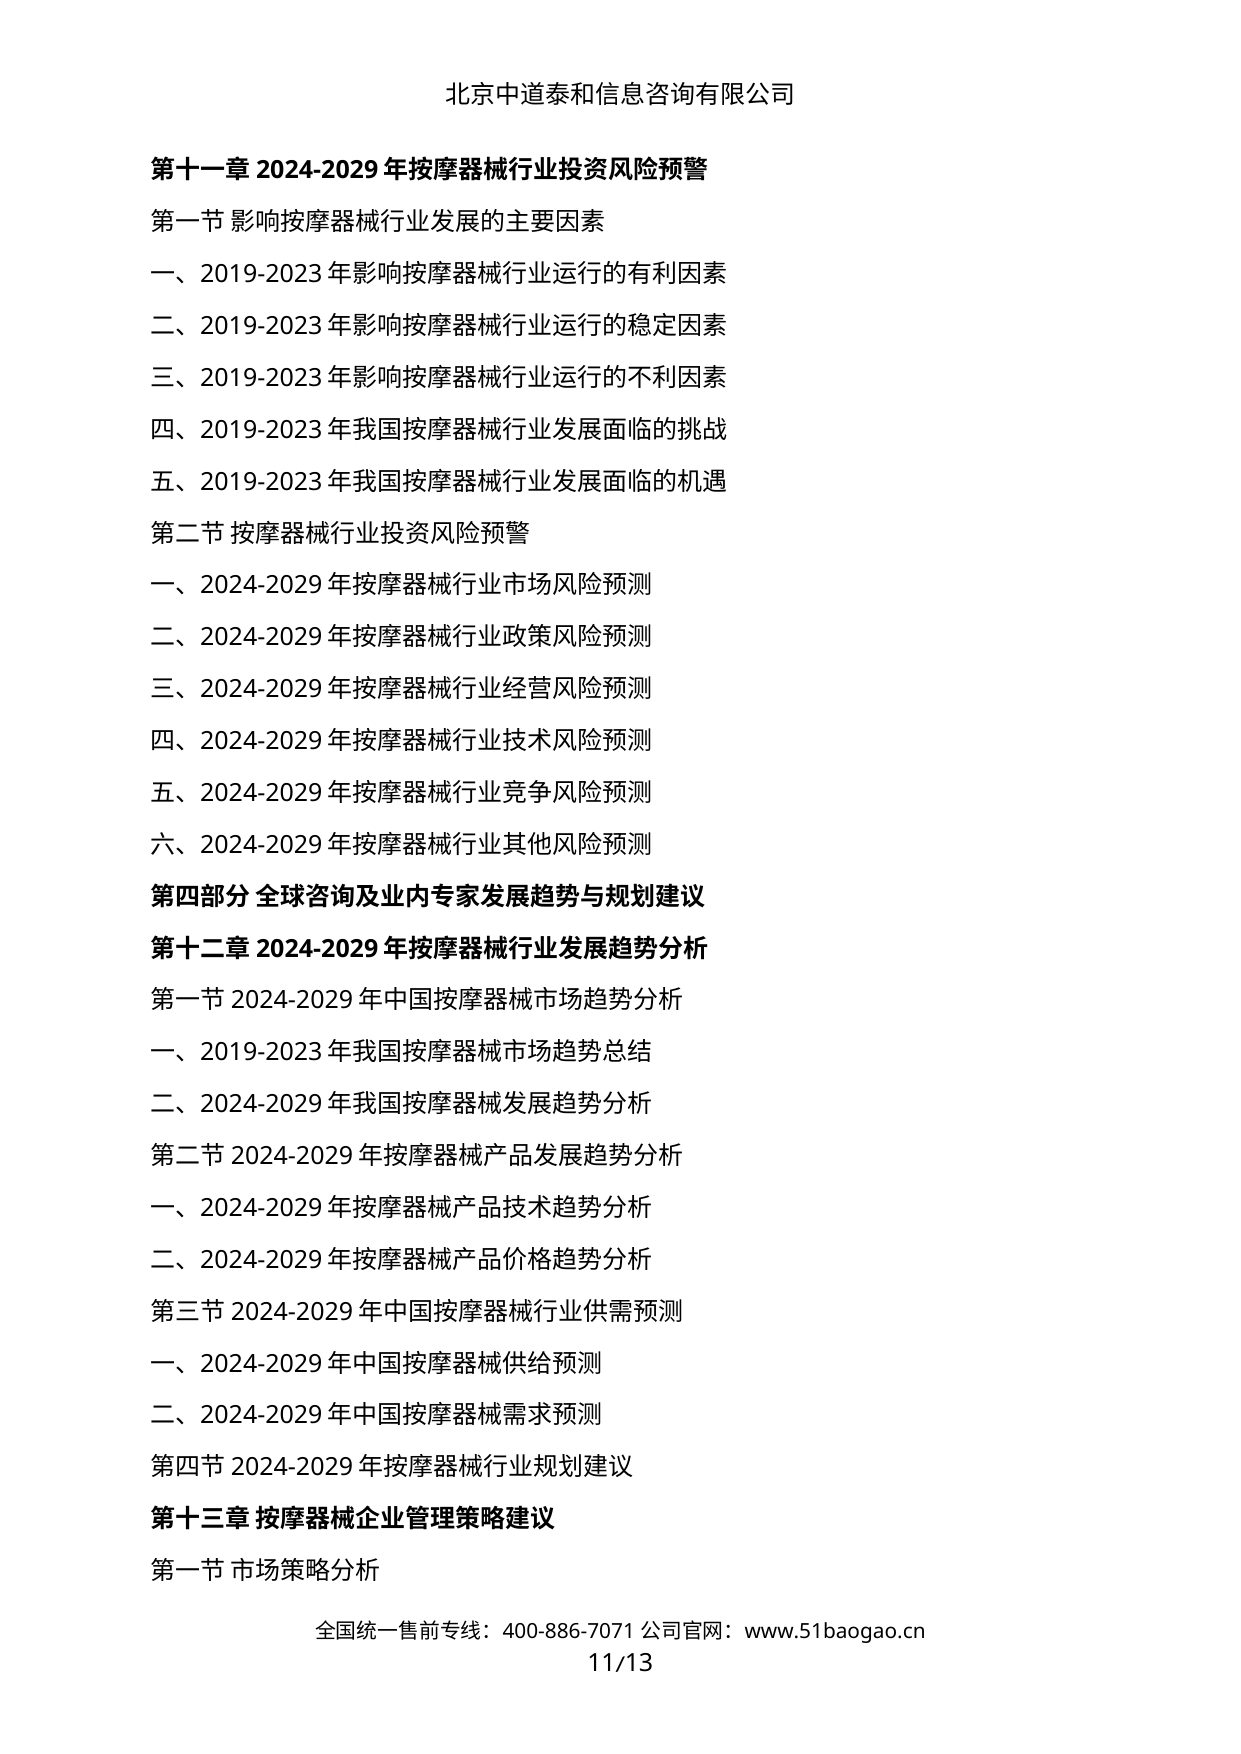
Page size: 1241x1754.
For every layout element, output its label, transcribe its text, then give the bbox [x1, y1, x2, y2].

text 二、2024-2029年我国按摩器械发展趋势分析 [150, 1084, 1090, 1120]
text 五、2019-2023年我国按摩器械行业发展面临的机遇 [150, 461, 1090, 497]
text 一、2024-2029年按摩器械行业市场风险预测 [150, 565, 1090, 601]
text 三、2019-2023年影响按摩器械行业运行的不利因素 [150, 357, 1090, 394]
text 一、2019-2023年影响按摩器械行业运行的有利因素 [150, 254, 1090, 290]
text 第十二章 2024-2029年按摩器械行业发展趋势分析 [150, 928, 1090, 964]
text 二、2019-2023年影响按摩器械行业运行的稳定因素 [150, 306, 1090, 342]
text 四、2019-2023年我国按摩器械行业发展面临的挑战 [150, 409, 1090, 446]
text 三、2024-2029年按摩器械行业经营风险预测 [150, 669, 1090, 705]
text 二、2024-2029年按摩器械产品价格趋势分析 [150, 1239, 1090, 1276]
text 二、2024-2029年按摩器械行业政策风险预测 [150, 617, 1090, 653]
text 第二节 2024-2029年按摩器械产品发展趋势分析 [150, 1136, 1090, 1172]
text 第二节 按摩器械行业投资风险预警 [150, 513, 1090, 549]
text 第十三章 按摩器械企业管理策略建议 [150, 1499, 1090, 1535]
text 六、2024-2029年按摩器械行业其他风险预测 [150, 824, 1090, 861]
text 第一节 影响按摩器械行业发展的主要因素 [150, 202, 1090, 238]
text 一、2019-2023年我国按摩器械市场趋势总结 [150, 1032, 1090, 1068]
text 第一节 市场策略分析 [150, 1551, 1090, 1587]
text 第三节 2024-2029年中国按摩器械行业供需预测 [150, 1291, 1090, 1327]
text 四、2024-2029年按摩器械行业技术风险预测 [150, 721, 1090, 757]
text 五、2024-2029年按摩器械行业竞争风险预测 [150, 772, 1090, 809]
text 第一节 2024-2029年中国按摩器械市场趋势分析 [150, 980, 1090, 1016]
text 一、2024-2029年按摩器械产品技术趋势分析 [150, 1187, 1090, 1224]
text 二、2024-2029年中国按摩器械需求预测 [150, 1395, 1090, 1431]
text 第十一章 2024-2029年按摩器械行业投资风险预警 [150, 150, 1090, 186]
text 一、2024-2029年中国按摩器械供给预测 [150, 1343, 1090, 1379]
text 第四节 2024-2029年按摩器械行业规划建议 [150, 1447, 1090, 1483]
text 第四部分 全球咨询及业内专家发展趋势与规划建议 [150, 876, 1090, 912]
